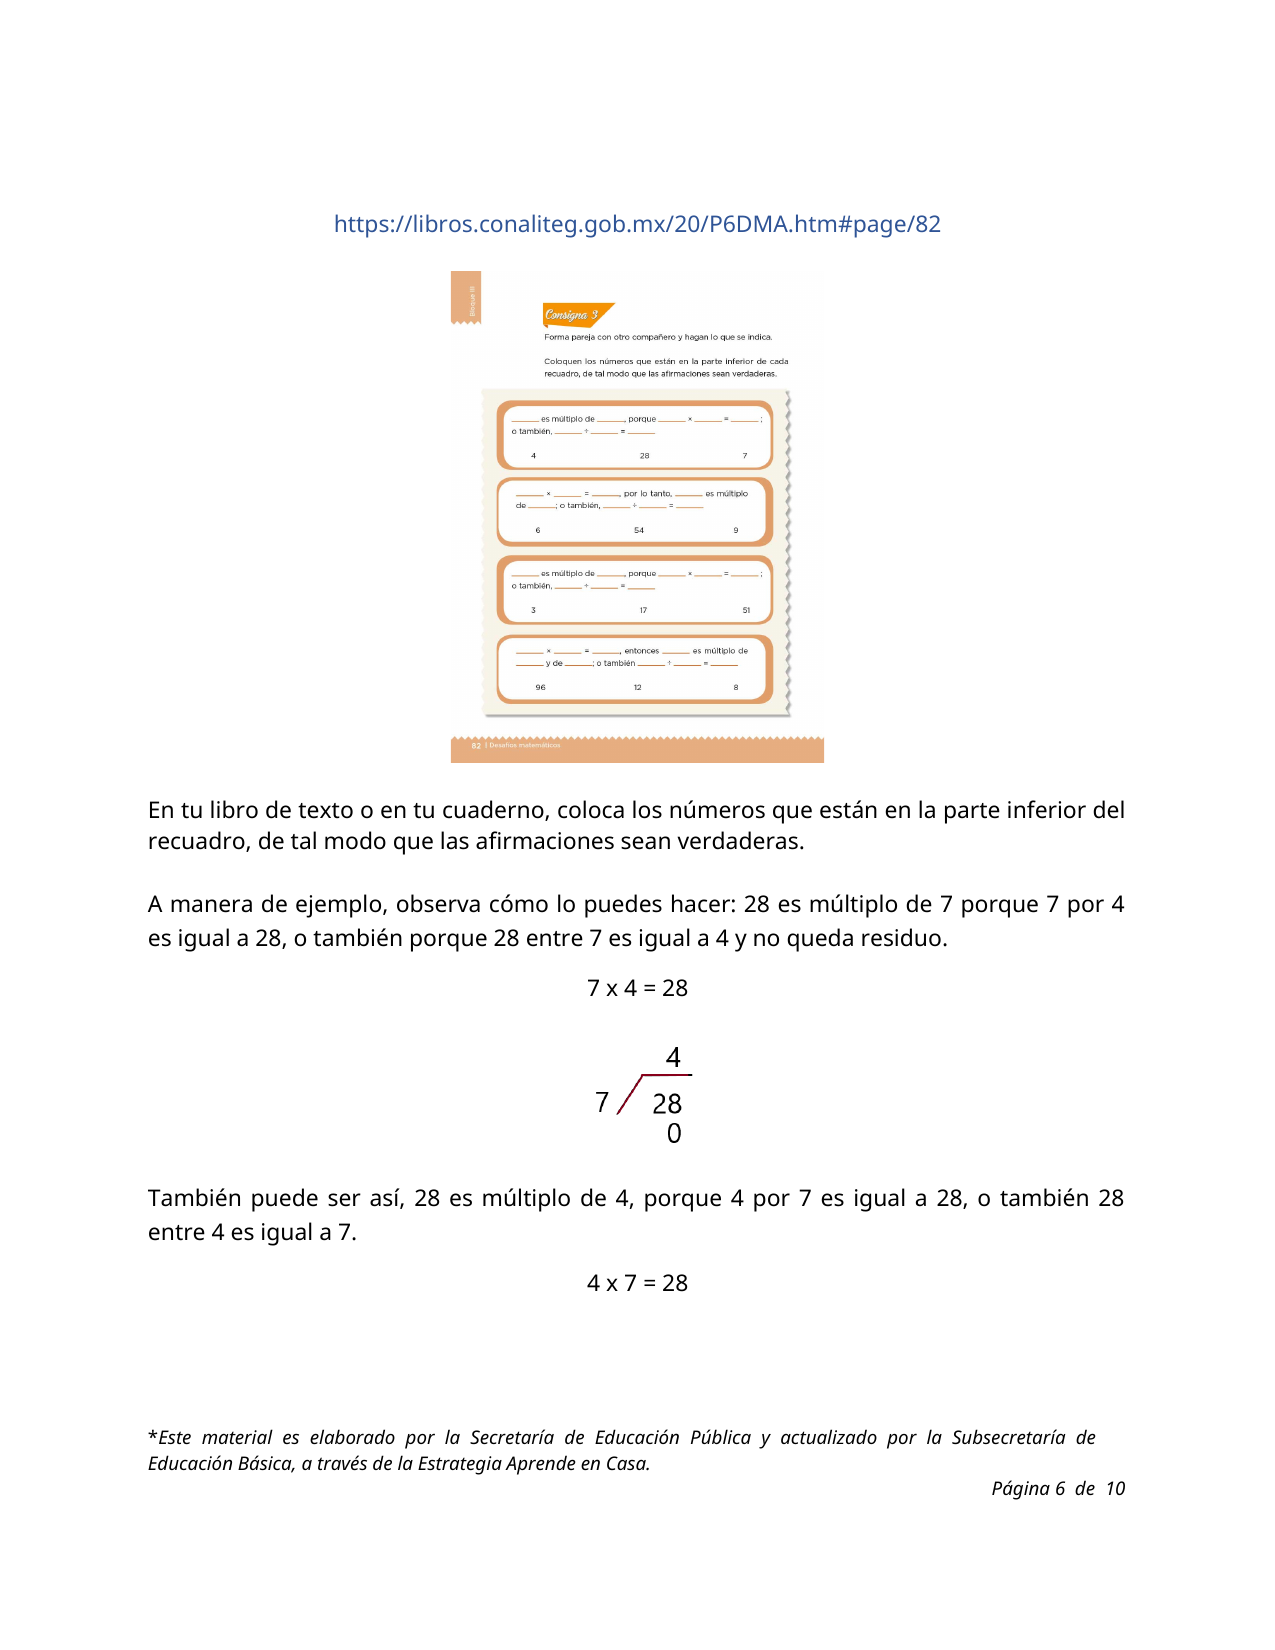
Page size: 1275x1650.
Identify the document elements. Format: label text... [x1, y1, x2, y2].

picture [450, 271, 825, 763]
text https://libros.conaliteg.gob.mx/20/P6DMA.htm#page/82 [148, 208, 1127, 240]
picture [575, 1034, 700, 1152]
text A manera de ejemplo, observa cómo lo puedes hacer: 28 es múltiplo de 7 porque 7 por 4 es igual a 28, o también porque 28 entre 7 es igual a 4 y no queda residuo. [148, 888, 1127, 953]
text 7 x 4 = 28 [148, 972, 1127, 1003]
text En tu libro de texto o en tu cuaderno, coloca los números que están en la parte inferior del recuadro, de tal modo que las afirmaciones sean verdaderas. [148, 794, 1127, 857]
text 4 x 7 = 28 [148, 1267, 1127, 1298]
text También puede ser así, 28 es múltiplo de 4, porque 4 por 7 es igual a 28, o también 28 entre 4 es igual a 7. [148, 1182, 1127, 1247]
